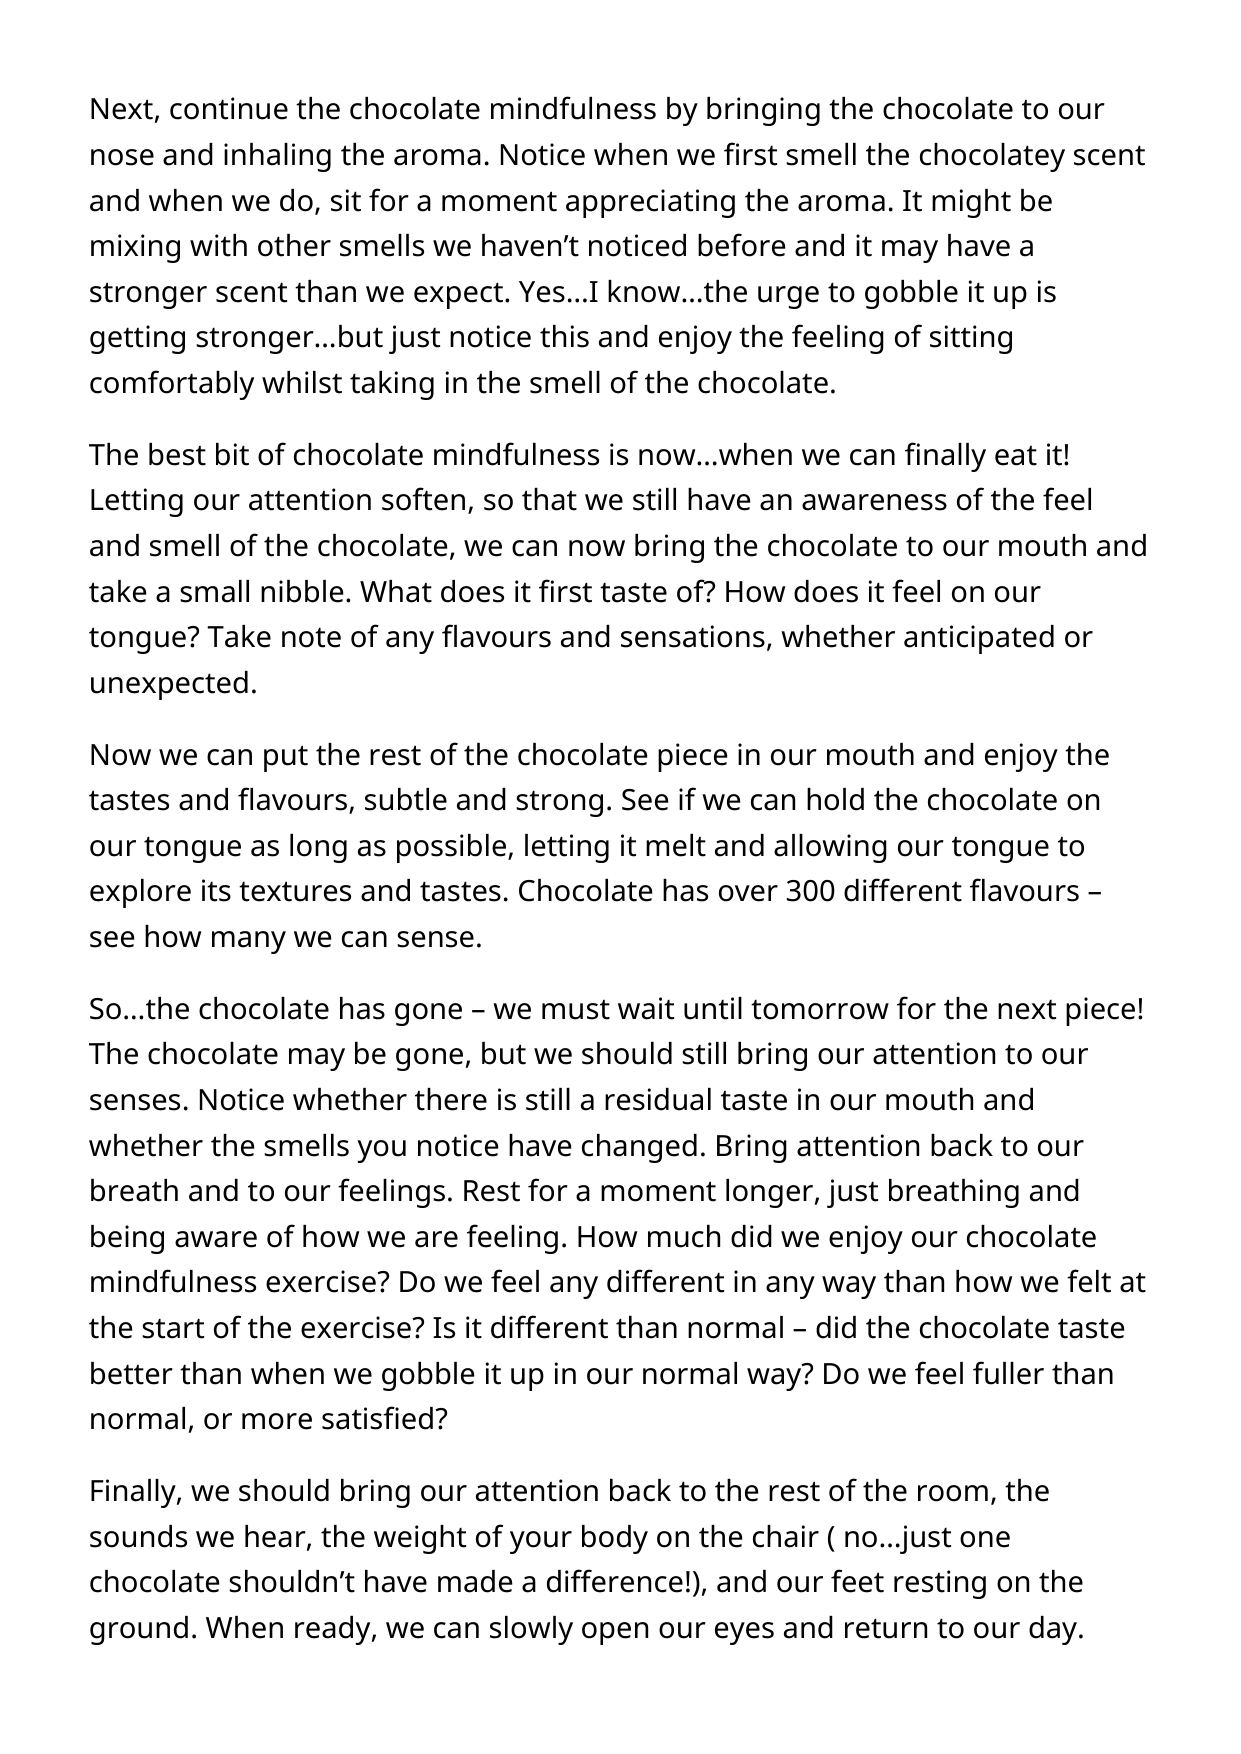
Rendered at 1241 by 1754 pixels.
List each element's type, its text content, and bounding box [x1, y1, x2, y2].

text The best bit of chocolate mindfulness is now…when we can finally eat it! Letting our attention soften, so that we still have an awareness of the feel and smell of the chocolate, we can now bring the chocolate to our mouth and take a small nibble. What does it first taste of? How does it feel on our tongue? Take note of any flavours and sensations, whether anticipated or unexpected. [89, 434, 1152, 702]
text Finally, we should bring our attention back to the rest of the room, the sounds we hear, the weight of your body on the chair ( no…just one chocolate shouldn’t have made a difference!), and our feet resting on the ground. When ready, we can slowly open our eyes and return to our day. [89, 1470, 1152, 1647]
text So…the chocolate has gone – we must wait until tomorrow for the next piece! The chocolate may be gone, but we should still bring our attention to our senses. Notice whether there is still a residual taste in our mouth and whether the smells you notice have changed. Bring attention back to our breath and to our feelings. Rest for a moment longer, just breathing and being aware of how we are feeling. How much did we enjoy our chocolate mindfulness exercise? Do we feel any different in any way than how we felt at the start of the exercise? Is it different than normal – did the chocolate taste better than when we gobble it up in our normal way? Do we feel fuller than normal, or more satisfied? [89, 988, 1152, 1438]
text Next, continue the chocolate mindfulness by bringing the chocolate to our nose and inhaling the aroma. Notice when we first smell the chocolatey scent and when we do, sit for a moment appreciating the aroma. It might be mixing with other smells we haven’t noticed before and it may have a stronger scent than we expect. Yes…I know…the urge to gobble it up is getting stronger…but just notice this and enjoy the feeling of sitting comfortably whilst taking in the smell of the chocolate. [89, 89, 1152, 402]
text Now we can put the rest of the chocolate piece in our mouth and enjoy the tastes and flavours, subtle and strong. See if we can hold the chocolate on our tongue as long as possible, letting it melt and allowing our tongue to explore its textures and tastes. Chocolate has over 300 different flavours – see how many we can sense. [89, 734, 1152, 956]
